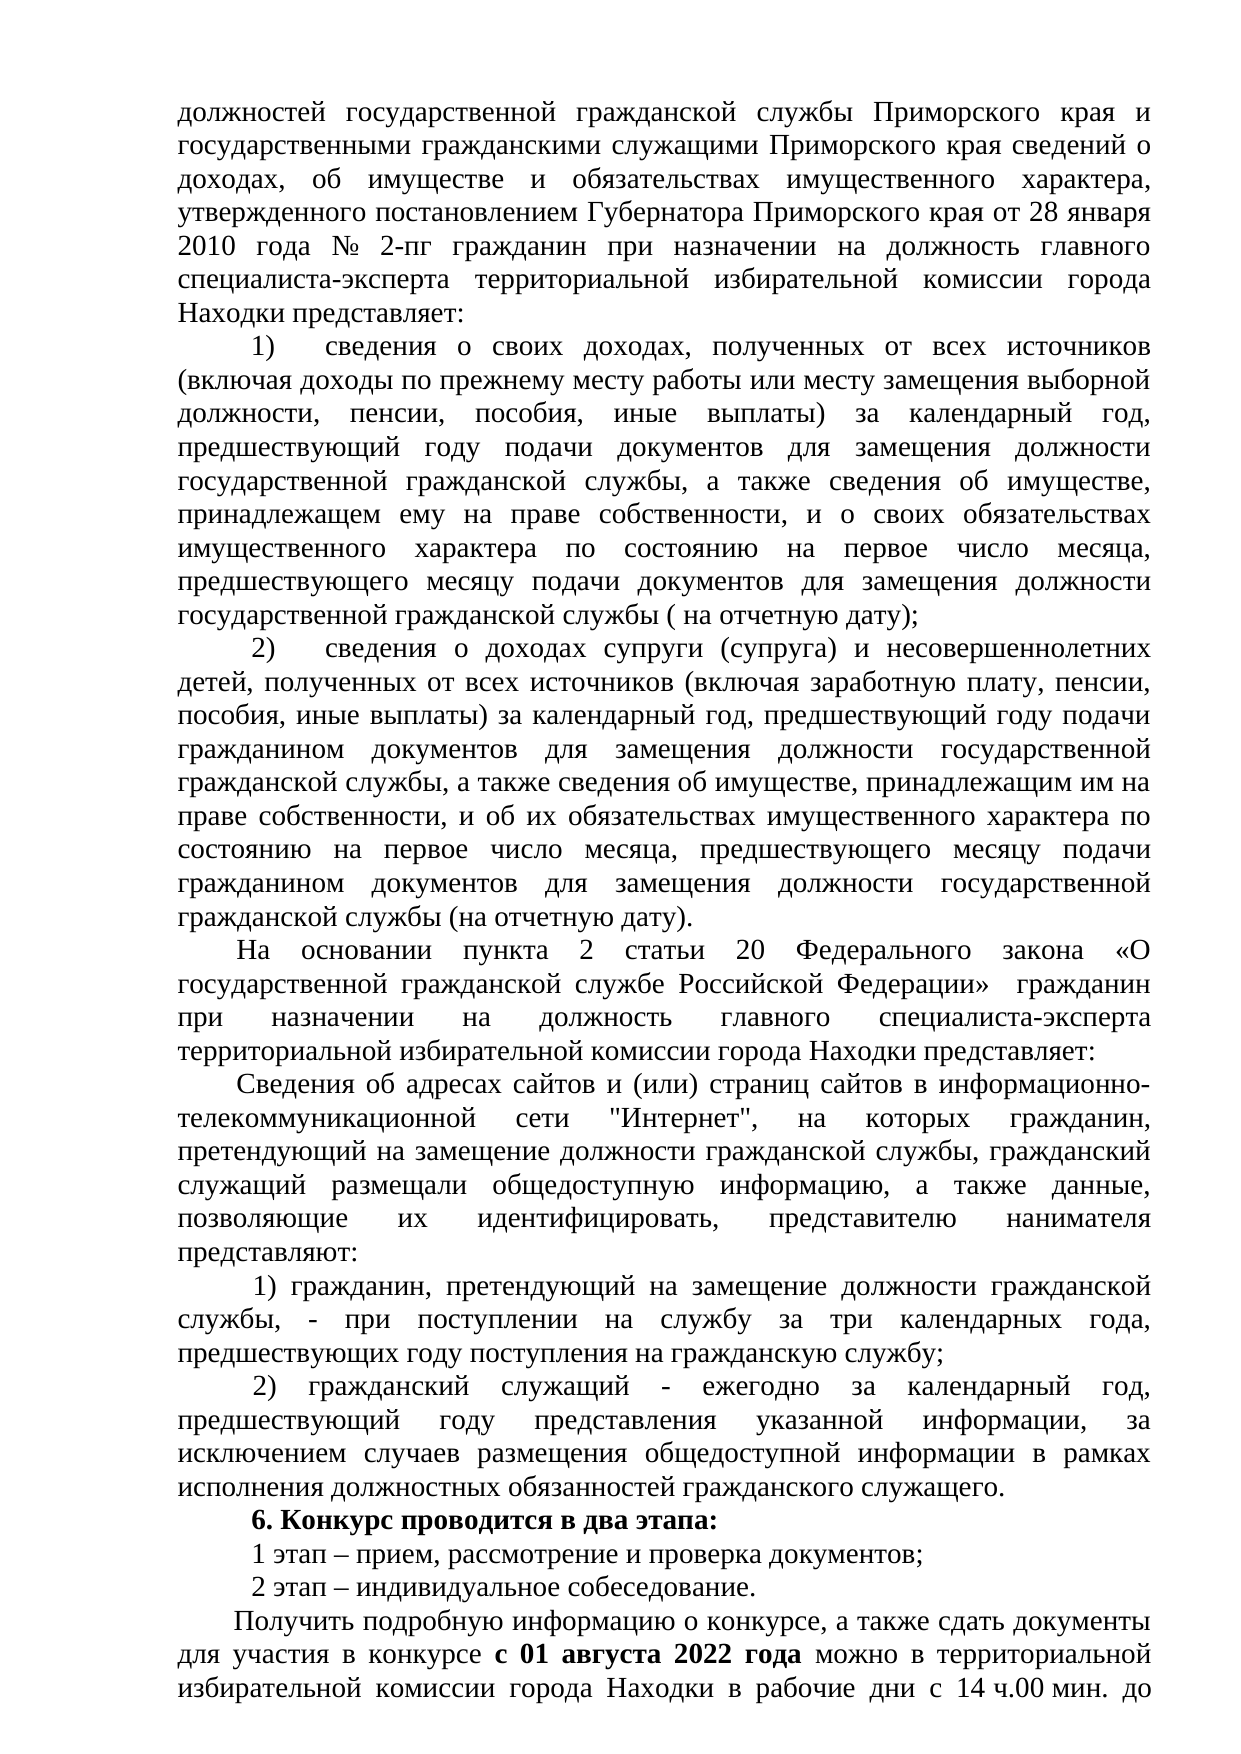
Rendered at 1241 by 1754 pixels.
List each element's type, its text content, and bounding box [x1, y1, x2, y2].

text Сведения об адресах сайтов и (или) страниц сайтов в информационно-телекоммуникационной сети "Интернет", на которых гражданин, претендующий на замещение должности гражданской службы, гражданский служащий размещали общедоступную информацию, а также данные, позволяющие их идентифицировать, представителю нанимателя представляют: [177, 1066, 1152, 1268]
text 6. Конкурс проводится в два этапа: [177, 1502, 1152, 1536]
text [177, 1603, 1152, 1704]
text 1 этап – прием, рассмотрение и проверка документов; [177, 1536, 1152, 1569]
list сведения о доходах супруги (супруга) и несовершеннолетних детей, полученных от всех источников (включая заработную плату, пенсии, пособия, иные выплаты) за календарный год, предшествующий году подачи гражданином документов для замещения должности государственной гражданской службы, а также сведения об имуществе, принадлежащим им на праве собственности, и об их обязательствах имущественного характера по состоянию на первое число месяца, предшествующего месяцу подачи гражданином документов для замещения должности государственной гражданской службы (на отчетную дату). [177, 630, 1152, 932]
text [177, 94, 1152, 328]
text 2 этап – индивидуальное собеседование. [177, 1569, 1152, 1603]
text 2) гражданский служащий - ежегодно за календарный год, предшествующий году представления указанной информации, за исключением случаев размещения общедоступной информации в рамках исполнения должностных обязанностей гражданского служащего. [177, 1368, 1152, 1502]
text 1) гражданин, претендующий на замещение должности гражданской службы, - при поступлении на службу за три календарных года, предшествующих году поступления на гражданскую службу; [177, 1268, 1152, 1368]
text На основании пункта 2 статьи 20 Федерального закона «О государственной гражданской службе Российской Федерации» гражданин при назначении на должность главного специалиста-эксперта территориальной избирательной комиссии города Находки представляет: [177, 932, 1152, 1066]
list сведения о своих доходах, полученных от всех источников (включая доходы по прежнему месту работы или месту замещения выборной должности, пенсии, пособия, иные выплаты) за календарный год, предшествующий году подачи документов для замещения должности государственной гражданской службы, а также сведения об имуществе, принадлежащем ему на праве собственности, и о своих обязательствах имущественного характера по состоянию на первое число месяца, предшествующего месяцу подачи документов для замещения должности государственной гражданской службы ( на отчетную дату); [177, 328, 1152, 630]
